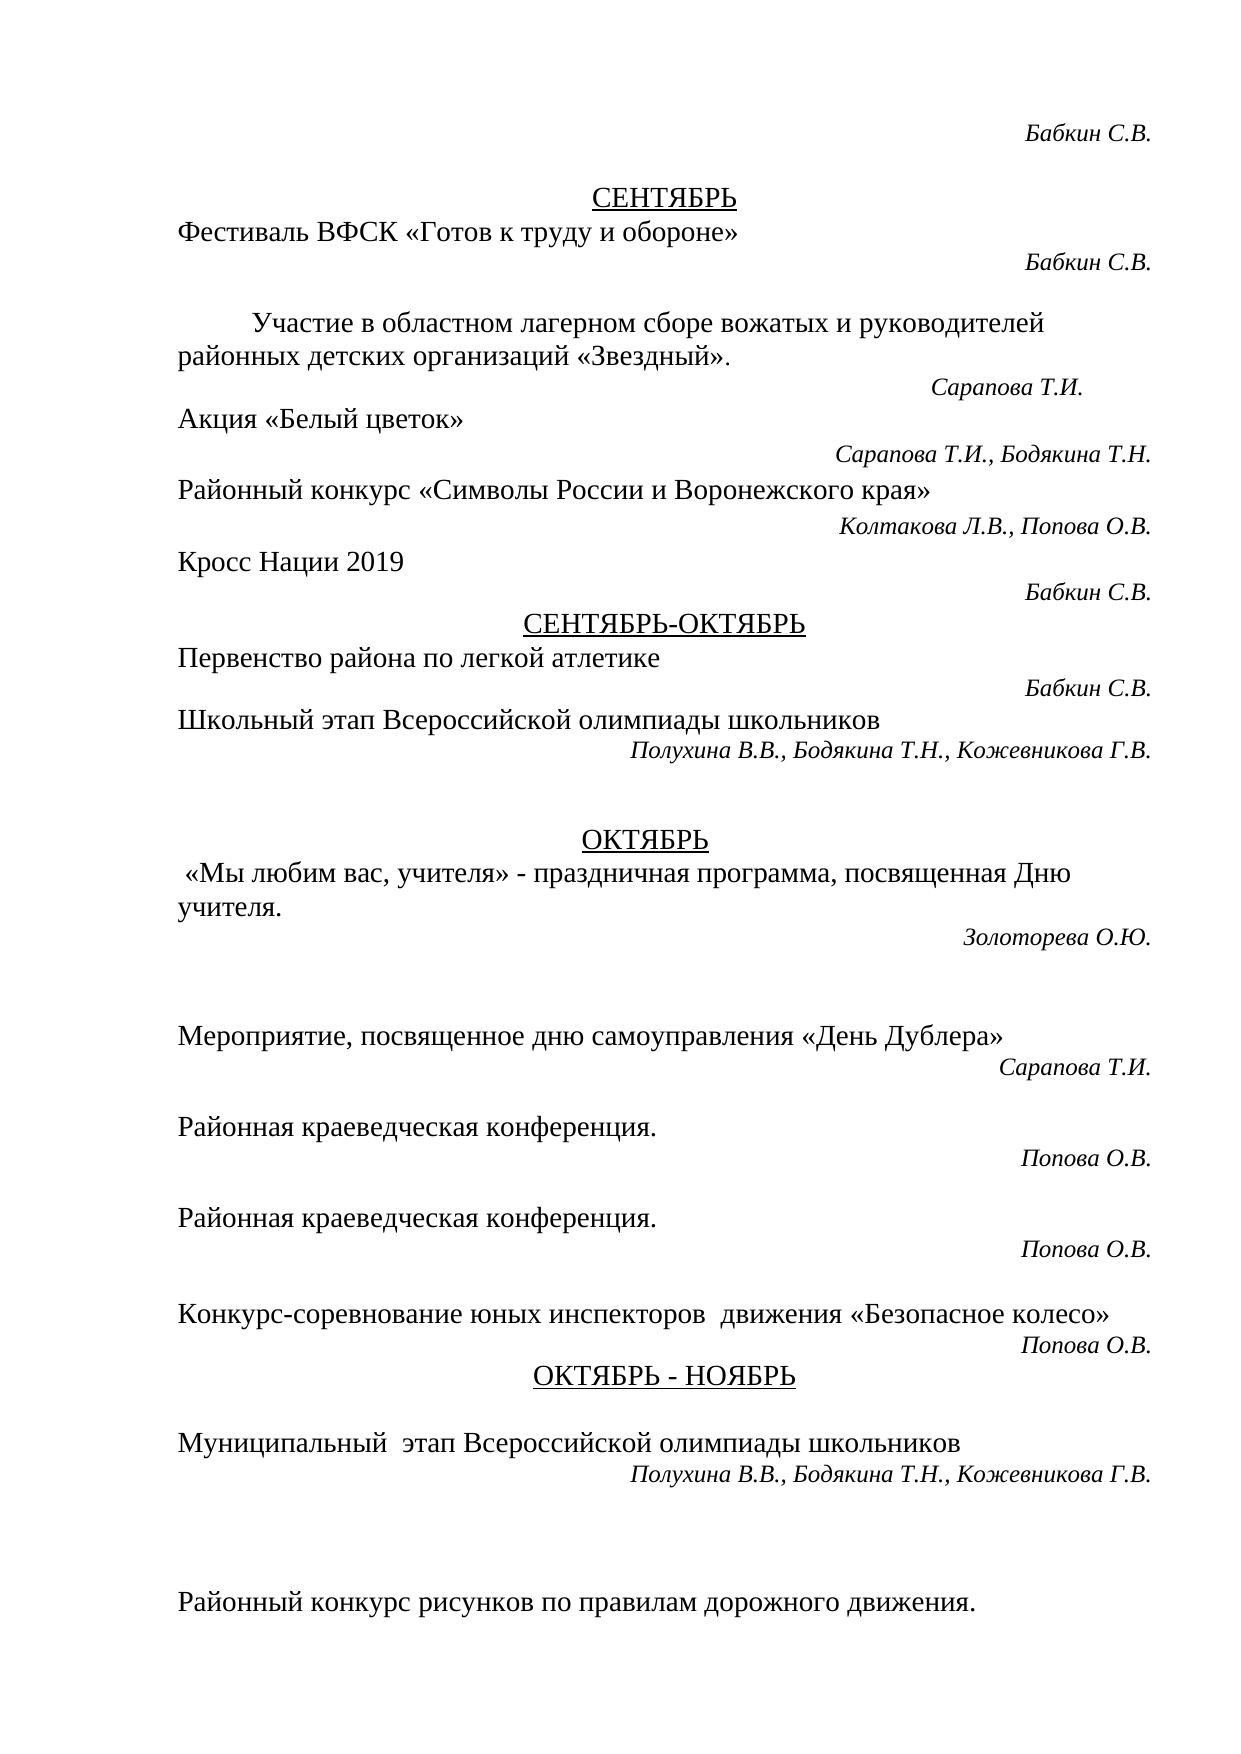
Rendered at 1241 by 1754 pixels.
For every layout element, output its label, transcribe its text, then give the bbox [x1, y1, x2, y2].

text Школьный этап Всероссийской олимпиады школьников [177, 702, 1152, 736]
text ОКТЯБРЬ [177, 822, 1152, 855]
text Конкурс-соревнование юных инспекторов движения «Безопасное колесо» [177, 1296, 1152, 1330]
text Попова О.В. [177, 1234, 1152, 1263]
text Колтакова Л.В., Попова О.В. [177, 511, 1152, 540]
text Фестиваль ВФСК «Готов к труду и обороне» [177, 214, 1152, 247]
text Мероприятие, посвященное дню самоуправления «День Дублера» [177, 1018, 1152, 1052]
text Акция «Белый цветок» [177, 401, 1152, 434]
text Полухина В.В., Бодякина Т.Н., Кожевникова Г.В. [177, 736, 1152, 764]
text Полухина В.В., Бодякина Т.Н., Кожевникова Г.В. [177, 1459, 1152, 1488]
text «Мы любим вас, учителя» - праздничная программа, посвященная Дню учителя. [177, 855, 1152, 922]
text Районный конкурс «Символы России и Воронежского края» [177, 472, 1152, 506]
text Сарапова Т.И., Бодякина Т.Н. [177, 439, 1152, 468]
text Бабкин С.В. [177, 118, 1152, 147]
text Кросс Нации 2019 [177, 544, 1152, 577]
text Бабкин С.В. [177, 577, 1152, 606]
text Районный конкурс рисунков по правилам дорожного движения. [177, 1584, 1152, 1617]
text ОКТЯБРЬ - НОЯБРЬ [177, 1358, 1152, 1392]
text Муниципальный этап Всероссийской олимпиады школьников [177, 1426, 1152, 1459]
text Попова О.В. [177, 1143, 1152, 1172]
text СЕНТЯБРЬ [177, 180, 1152, 214]
text Участие в областном лагерном сборе вожатых и руководителей районных детских организаций «Звездный». [177, 305, 1152, 372]
text Районная краеведческая конференция. [177, 1109, 1152, 1143]
text Попова О.В. [177, 1330, 1152, 1358]
text СЕНТЯБРЬ-ОКТЯБРЬ [177, 606, 1152, 640]
text Бабкин С.В. [177, 673, 1152, 702]
text Районная краеведческая конференция. [177, 1200, 1152, 1234]
text Золоторева О.Ю. [177, 922, 1152, 951]
text Сарапова Т.И. [177, 372, 1152, 401]
text Сарапова Т.И. [177, 1052, 1152, 1081]
text Первенство района по легкой атлетике [177, 640, 1152, 673]
text Бабкин С.В. [177, 247, 1152, 276]
